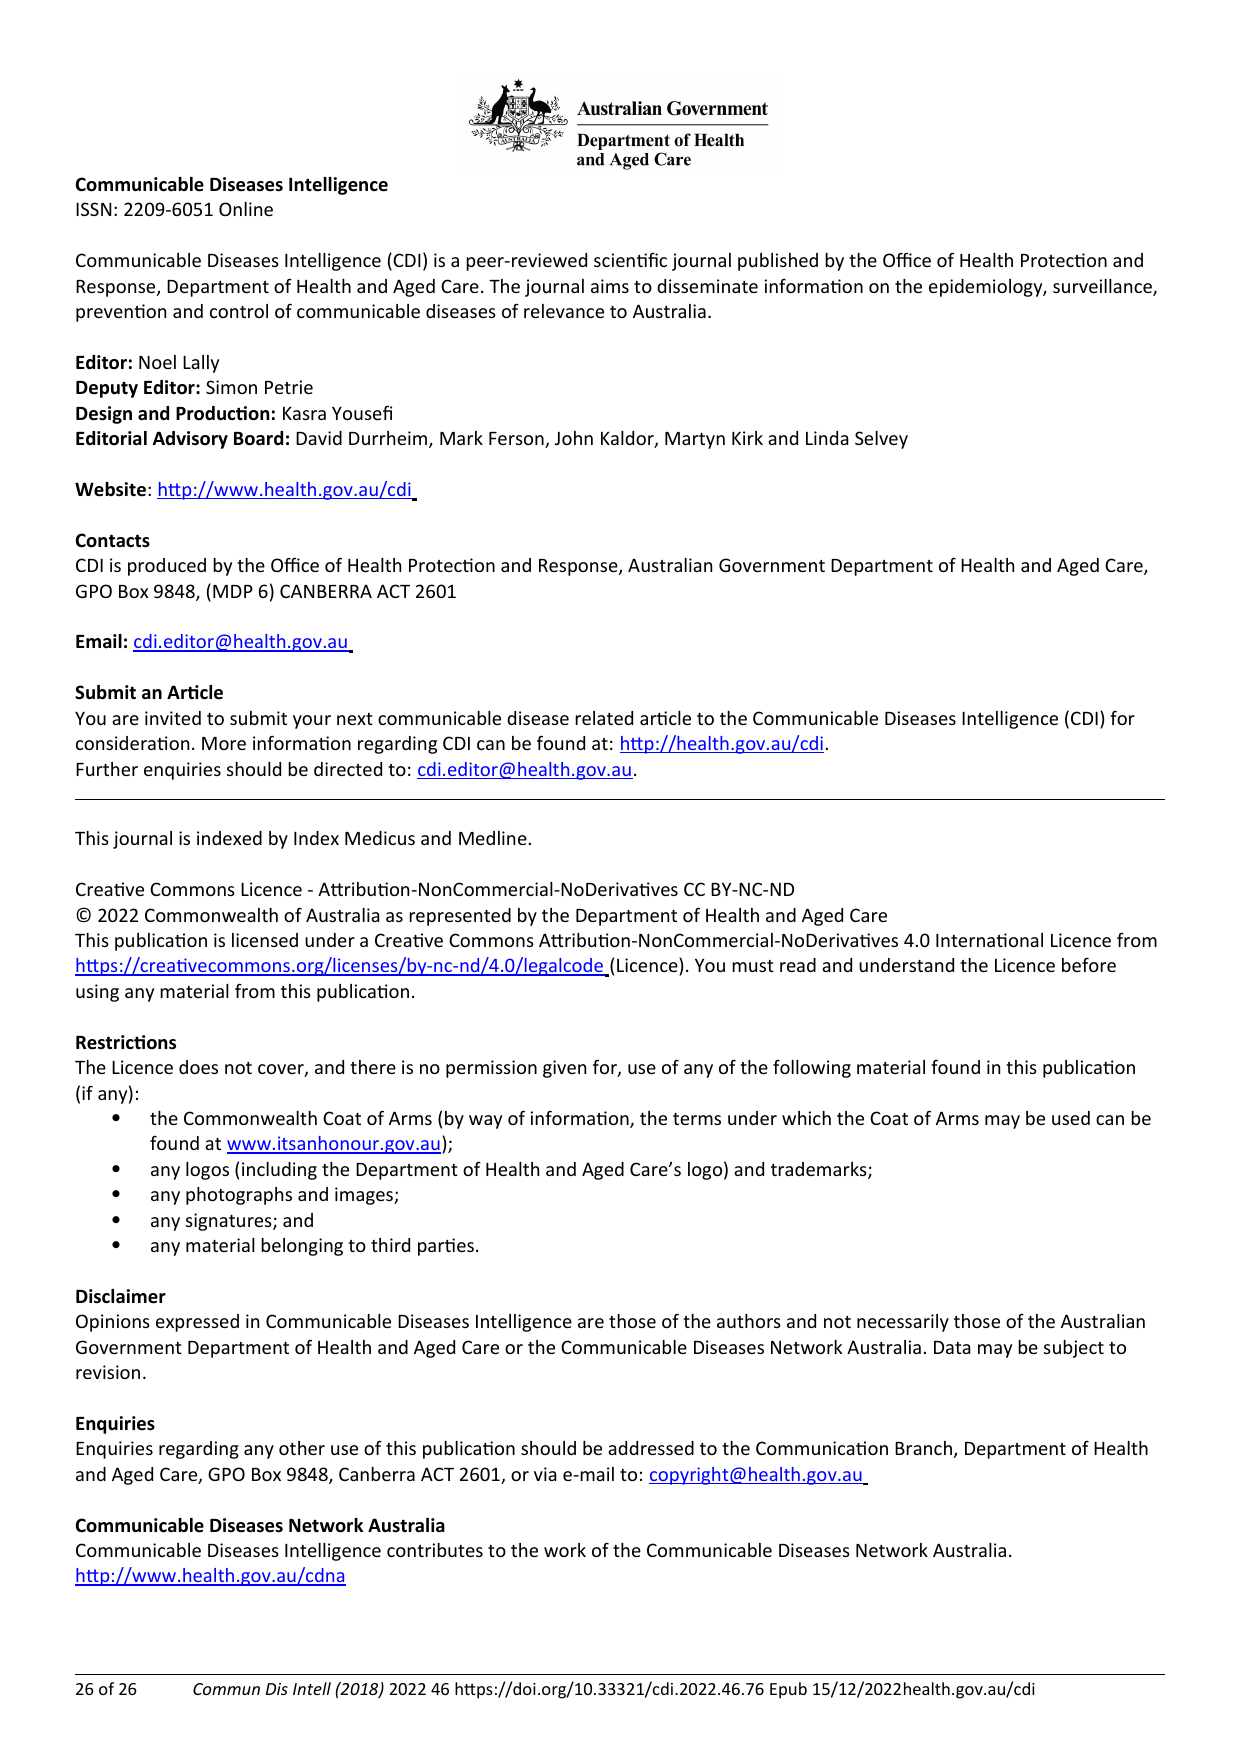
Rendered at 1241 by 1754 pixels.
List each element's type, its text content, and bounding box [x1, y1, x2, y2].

text Design and Production: Kasra Yousefi [75, 400, 1165, 425]
picture [458, 73, 782, 172]
text © 2022 Commonwealth of Australia as represented by the Department of Health and Aged Care [75, 902, 1165, 927]
list any photographs and images; [112, 1181, 1165, 1207]
list any signatures; and [112, 1207, 1165, 1232]
text Restrictions The Licence does not cover, and there is no permission given for, use of any of the following material found in this publication (if any): [75, 1029, 1165, 1105]
text Submit an Article You are invited to submit your next communicable disease related article to the Communicable Diseases Intelligence (CDI) for consideration. More information regarding CDI can be found at: http://health.gov.au/cdi. [75, 679, 1165, 756]
list the Commonwealth Coat of Arms (by way of information, the terms under which the Coat of Arms may be used can be found at www.itsanhonour.gov.au); [112, 1105, 1165, 1156]
text This journal is indexed by Index Medicus and Medline. [75, 826, 1165, 851]
text ISSN: 2209-6051 Online [75, 197, 1165, 222]
text Contacts CDI is produced by the Office of Health Protection and Response, Australian Government Department of Health and Aged Care, GPO Box 9848, (MDP 6) CANBERRA ACT 2601 [75, 527, 1165, 603]
text Communicable Diseases Intelligence [75, 171, 1165, 197]
text Deputy Editor: Simon Petrie [75, 374, 1165, 400]
text Editor: Noel Lally [75, 349, 1165, 374]
text Further enquiries should be directed to: cdi.editor@health.gov.au. [75, 756, 1165, 781]
text Website: http://www.health.gov.au/cdi [75, 476, 1165, 502]
text Email: cdi.editor@health.gov.au [75, 629, 1165, 654]
text Enquiries Enquiries regarding any other use of this publication should be addressed to the Communication Branch, Department of Health and Aged Care, GPO Box 9848, Canberra ACT 2601, or via e-mail to: copyright@health.gov.au [75, 1410, 1165, 1486]
text Editorial Advisory Board: David Durrheim, Mark Ferson, John Kaldor, Martyn Kirk and Linda Selvey [75, 425, 1165, 451]
text Communicable Diseases Intelligence (CDI) is a peer-reviewed scientific journal published by the Office of Health Protection and Response, Department of Health and Aged Care. The journal aims to disseminate information on the epidemiology, surveillance, prevention and control of communicable diseases of relevance to Australia. [75, 247, 1165, 324]
text This publication is licensed under a Creative Commons Attribution-NonCommercial-NoDerivatives 4.0 International Licence from https://creativecommons.org/licenses/by-nc-nd/4.0/legalcode (Licence). You must read and understand the Licence before using any material from this publication. [75, 927, 1165, 1003]
list any logos (including the Department of Health and Aged Care’s logo) and trademarks; [112, 1156, 1165, 1181]
text Communicable Diseases Network Australia Communicable Diseases Intelligence contributes to the work of the Communicable Diseases Network Australia. http://www.health.gov.au/cdna [75, 1512, 1165, 1588]
text Creative Commons Licence - Attribution-NonCommercial-NoDerivatives CC BY-NC-ND [75, 876, 1165, 902]
list any material belonging to third parties. [112, 1232, 1165, 1258]
text Disclaimer Opinions expressed in Communicable Diseases Intelligence are those of the authors and not necessarily those of the Australian Government Department of Health and Aged Care or the Communicable Diseases Network Australia. Data may be subject to revision. [75, 1283, 1165, 1385]
